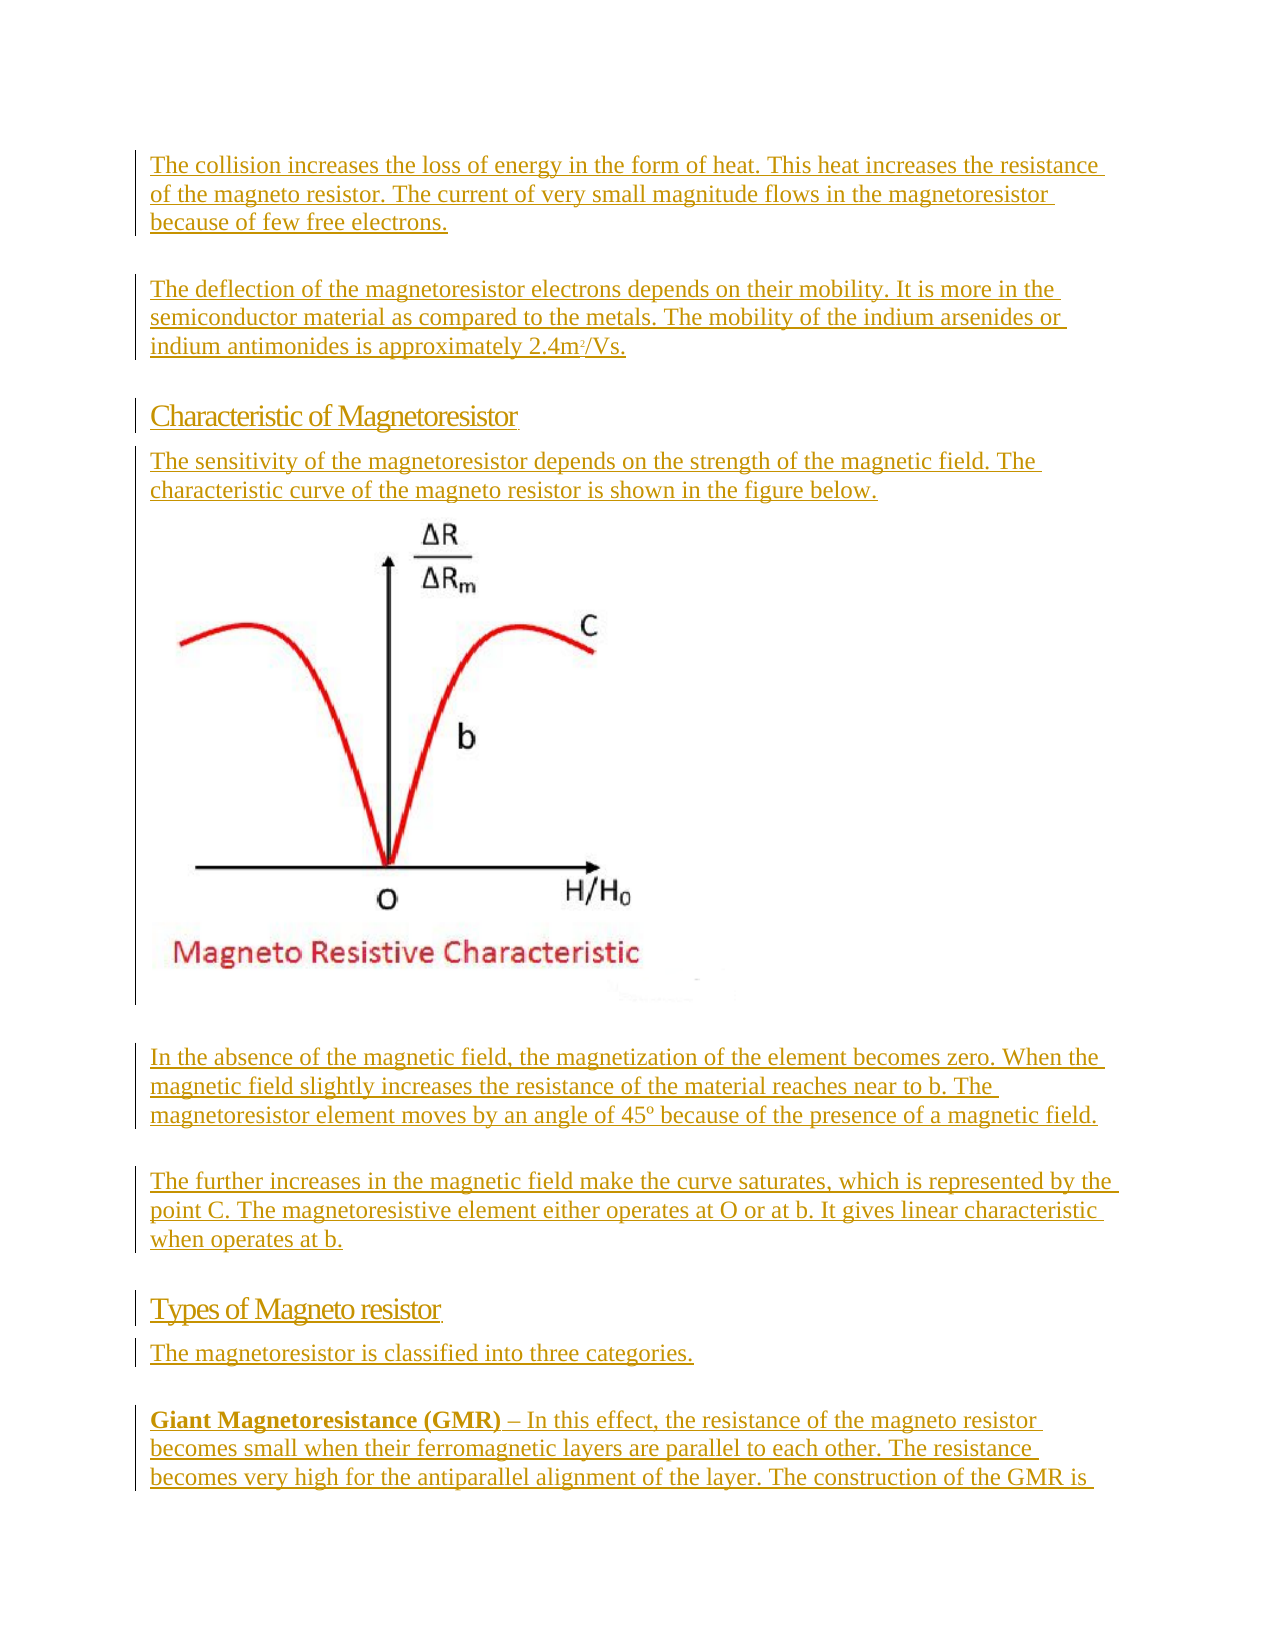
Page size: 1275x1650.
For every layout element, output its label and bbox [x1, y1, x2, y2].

picture [150, 503, 744, 1005]
